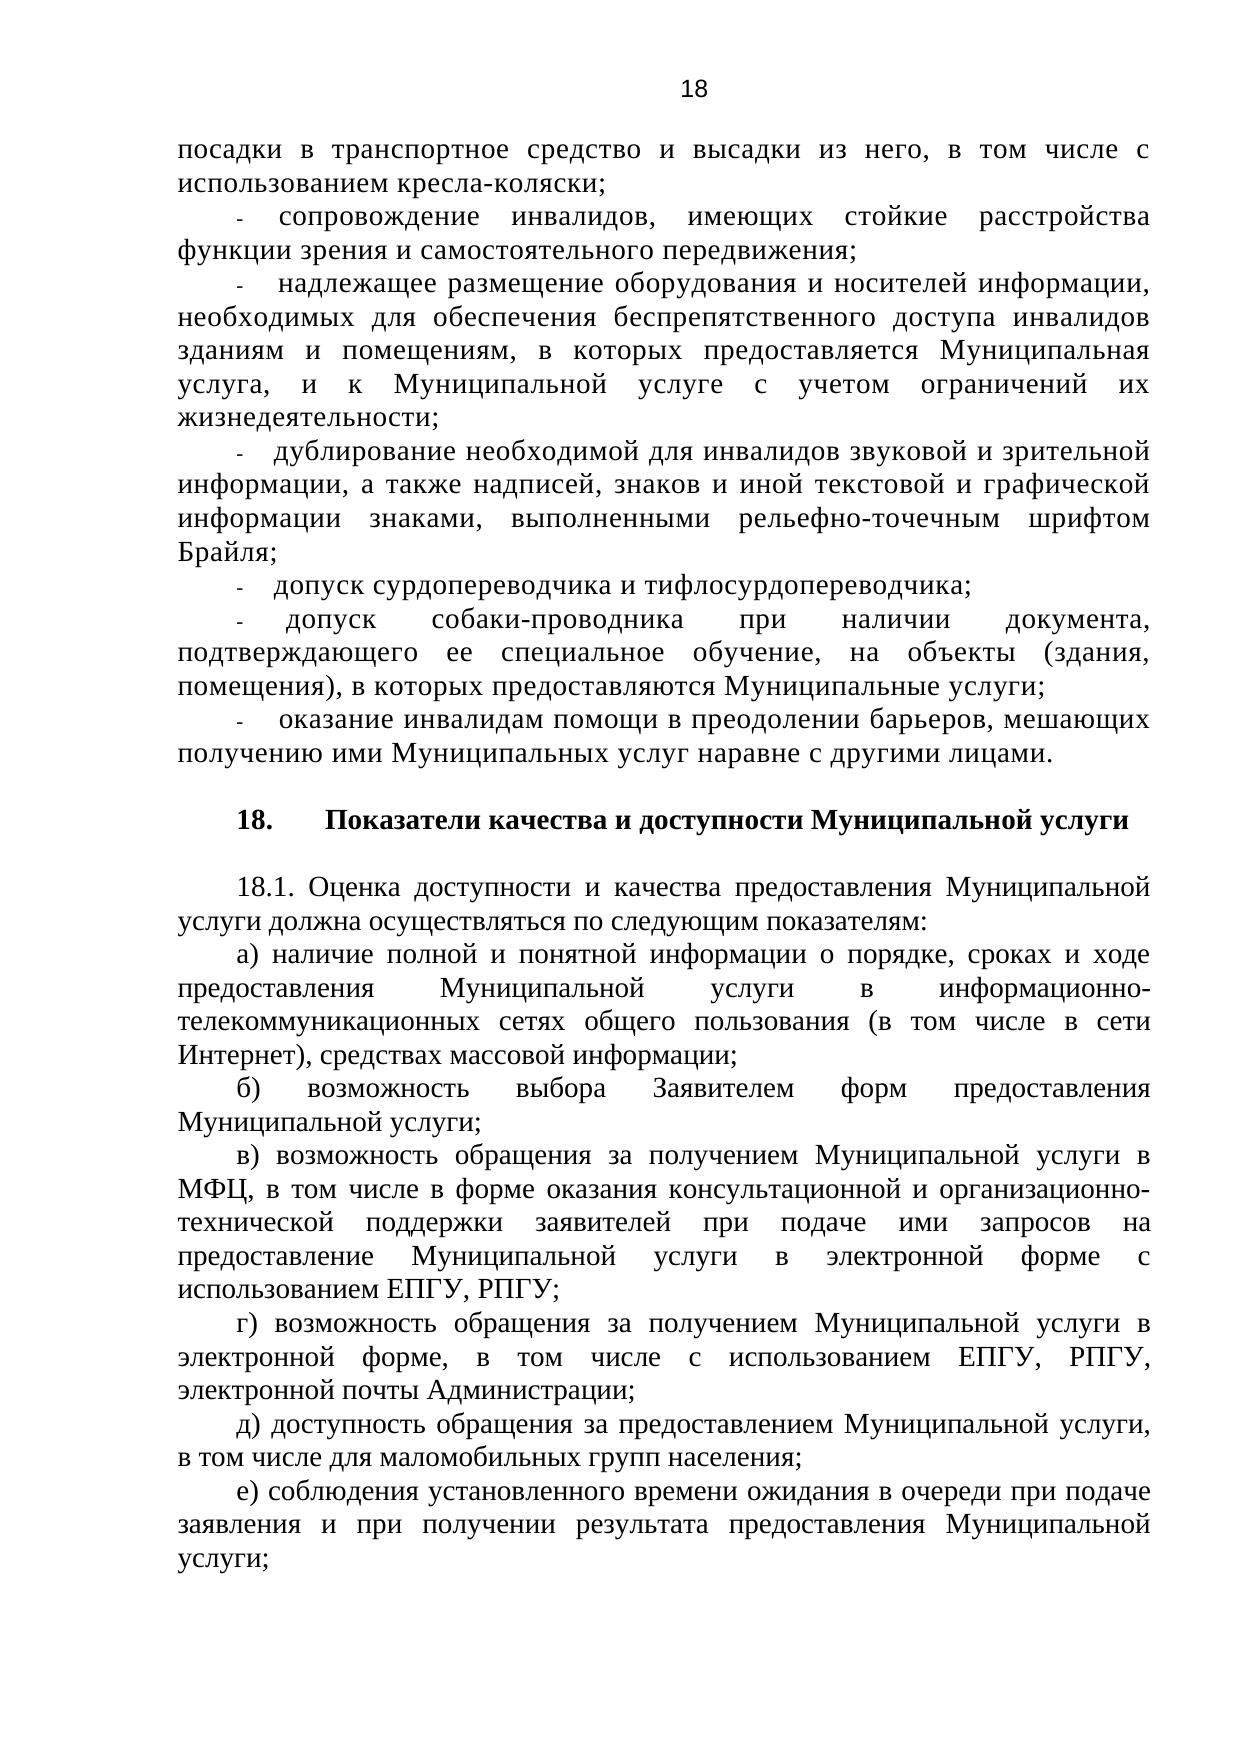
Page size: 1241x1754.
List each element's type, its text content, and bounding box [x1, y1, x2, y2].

list Показатели качества и доступности Муниципальной услуги [177, 802, 1152, 836]
text а) наличие полной и понятной информации о порядке, сроках и ходе предоставления Муниципальной услуги в информационно-телекоммуникационных сетях общего пользования (в том числе в сети Интернет), средствах массовой информации; [177, 936, 1152, 1070]
text б) возможность выбора Заявителем форм предоставления Муниципальной услуги; [177, 1070, 1152, 1137]
text е) соблюдения установленного времени ожидания в очереди при подаче заявления и при получении результата предоставления Муниципальной услуги; [177, 1473, 1152, 1573]
text г) возможность обращения за получением Муниципальной услуги в электронной форме, в том числе с использованием ЕПГУ, РПГУ, электронной почты Администрации; [177, 1305, 1152, 1406]
text 18.1. Оценка доступности и качества предоставления Муниципальной услуги должна осуществляться по следующим показателям: [177, 869, 1152, 936]
list допуск собаки-проводника при наличии документа, подтверждающего ее специальное обучение, на объекты (здания, помещения), в которых предоставляются Муниципальные услуги; [177, 601, 1152, 701]
list сопровождение инвалидов, имеющих стойкие расстройства функции зрения и самостоятельного передвижения; [177, 198, 1152, 265]
text д) доступность обращения за предоставлением Муниципальной услуги, в том числе для маломобильных групп населения; [177, 1406, 1152, 1473]
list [177, 131, 1152, 198]
list оказание инвалидам помощи в преодолении барьеров, мешающих получению ими Муниципальных услуг наравне с другими лицами. [177, 701, 1152, 768]
list допуск сурдопереводчика и тифлосурдопереводчика; [177, 567, 1152, 601]
text в) возможность обращения за получением Муниципальной услуги в МФЦ, в том числе в форме оказания консультационной и организационно-технической поддержки заявителей при подаче ими запросов на предоставление Муниципальной услуги в электронной форме с использованием ЕПГУ, РПГУ; [177, 1137, 1152, 1305]
list надлежащее размещение оборудования и носителей информации, необходимых для обеспечения беспрепятственного доступа инвалидов зданиям и помещениям, в которых предоставляется Муниципальная услуга, и к Муниципальной услуге с учетом ограничений их жизнедеятельности; [177, 265, 1152, 433]
list дублирование необходимой для инвалидов звуковой и зрительной информации, а также надписей, знаков и иной текстовой и графической информации знаками, выполненными рельефно-точечным шрифтом Брайля; [177, 433, 1152, 567]
